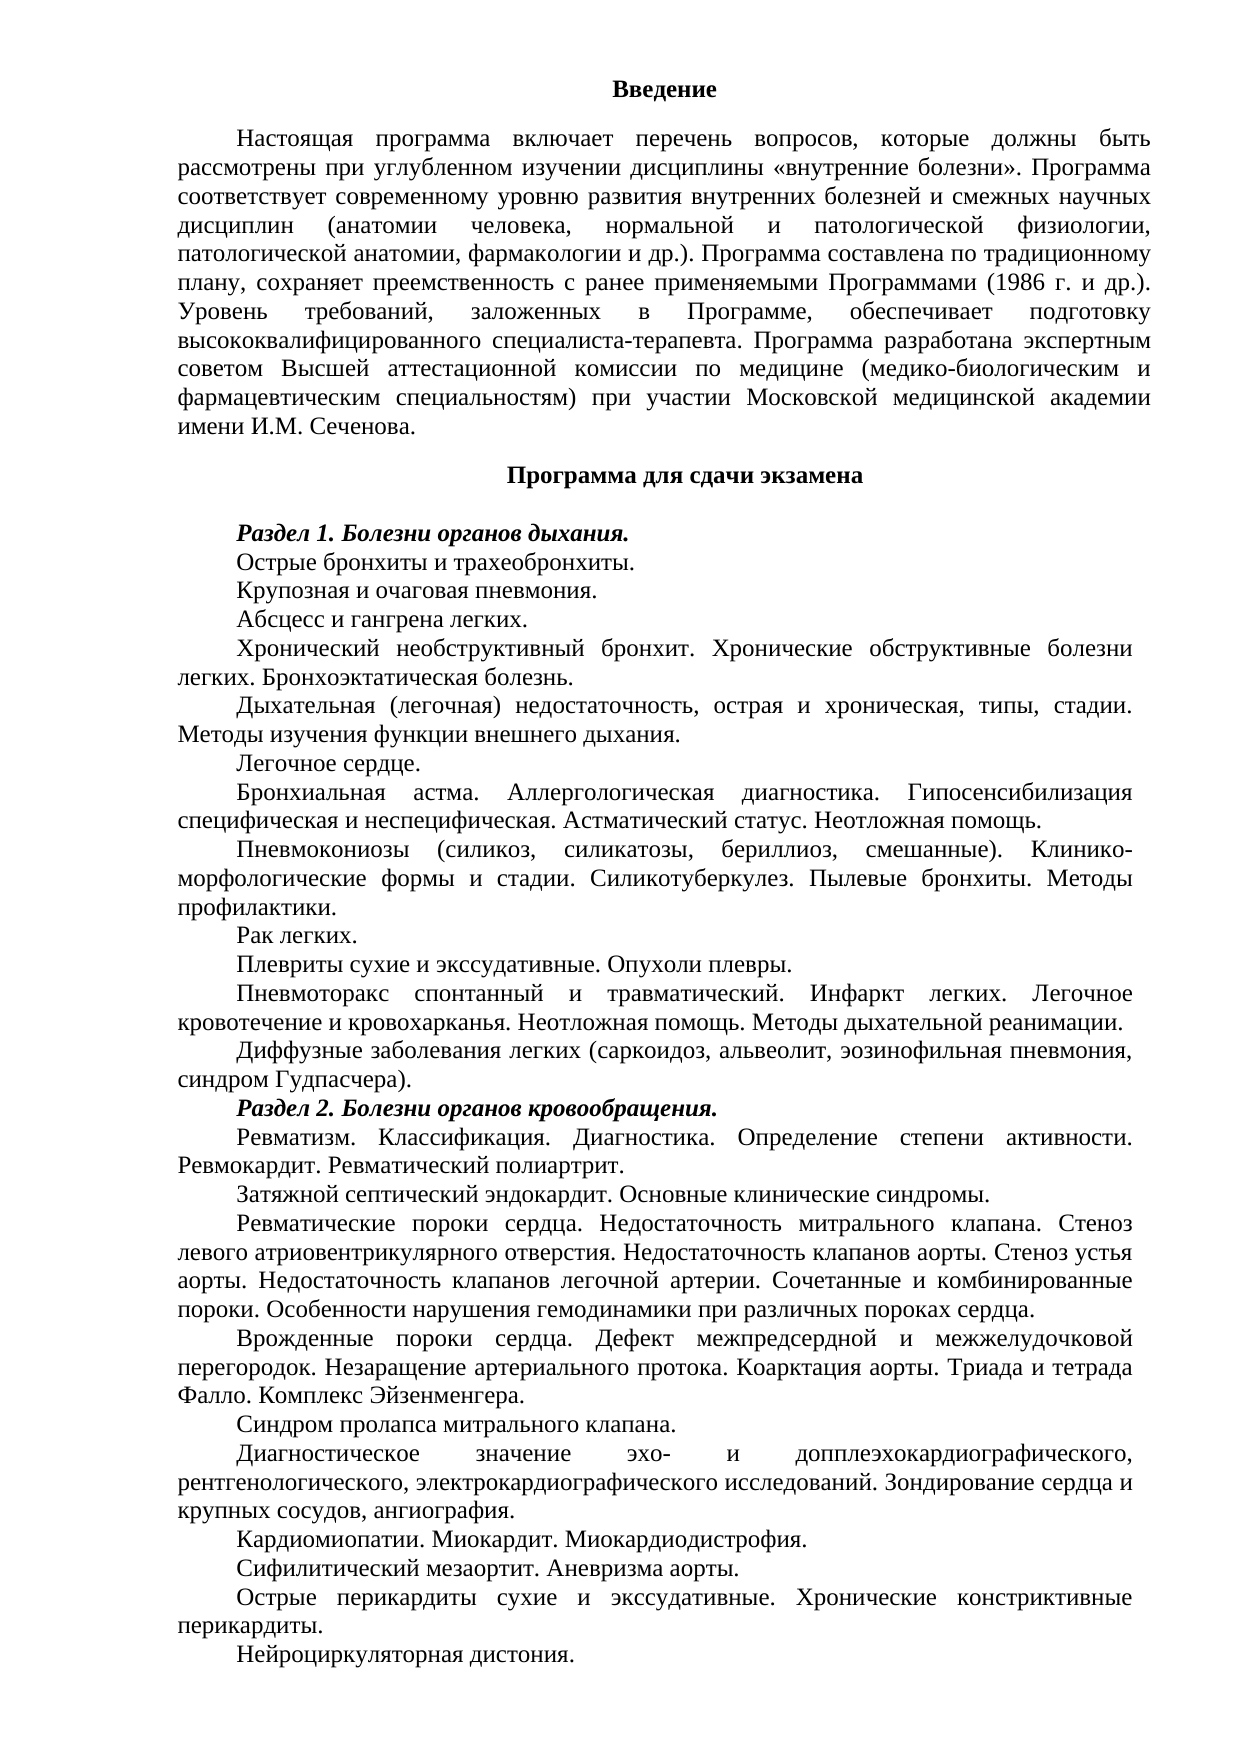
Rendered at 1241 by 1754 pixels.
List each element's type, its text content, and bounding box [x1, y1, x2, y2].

text Хронический необструктивный бронхит. Хронические обструктивные болезни легких. Бронхоэктатическая болезнь. [177, 633, 1133, 691]
text Рак легких. [177, 921, 1133, 949]
text Диффузные заболевания легких (саркоидоз, альвеолит, эозинофильная пневмония, синдром Гудпасчера). [177, 1036, 1133, 1093]
text Введение [177, 74, 1152, 103]
text Врожденные пороки сердца. Дефект межпредсердной и межжелудочковой перегородок. Незаращение артериального протока. Коарктация аорты. Триада и тетрада Фалло. Комплекс Эйзенменгера. [177, 1323, 1133, 1409]
text Дыхательная (легочная) недостаточность, острая и хроническая, типы, стадии. Методы изучения функции внешнего дыхания. [177, 691, 1133, 748]
text Острые перикардиты сухие и экссудативные. Хронические констриктивные перикардиты. [177, 1582, 1133, 1639]
text Ревматизм. Классификация. Диагностика. Определение степени активности. Ревмокардит. Ревматический полиартрит. [177, 1122, 1133, 1179]
text Раздел 1. Болезни органов дыхания. [177, 518, 1133, 547]
text Настоящая программа включает перечень вопросов, которые должны быть рассмотрены при углубленном изучении дисциплины «внутренние болезни». Программа соответствует современному уровню развития внутренних болезней и смежных научных дисциплин (анатомии человека, нормальной и патологической физиологии, патологической анатомии, фармакологии и др.). Программа составлена по традиционному плану, сохраняет преемственность с ранее применяемыми Программами (1986 г. и др.). Уровень требований, заложенных в Программе, обеспечивает подготовку высококвалифицированного специалиста-терапевта. Программа разработана экспертным советом Высшей аттестационной комиссии по медицине (медико-биологическим и фармацевтическим специальностям) при участии Московской медицинской академии имени И.М. Сеченова. [177, 123, 1152, 440]
text Бронхиальная астма. Аллергологическая диагностика. Гипосенсибилизация специфическая и неспецифическая. Астматический статус. Неотложная помощь. [177, 777, 1133, 834]
text Сифилитический мезаортит. Аневризма аорты. [177, 1553, 1133, 1582]
text Крупозная и очаговая пневмония. [177, 576, 1133, 604]
text Программа для сдачи экзамена [177, 461, 1133, 489]
text Легочное сердце. [177, 748, 1133, 777]
text Острые бронхиты и трахеобронхиты. [177, 547, 1133, 576]
text Пневмоторакс спонтанный и травматический. Инфаркт легких. Легочное кровотечение и кровохарканья. Неотложная помощь. Методы дыхательной реанимации. [177, 978, 1133, 1036]
text Затяжной септический эндокардит. Основные клинические синдромы. [177, 1179, 1133, 1208]
text Пневмокониозы (силикоз, силикатозы, бериллиоз, смешанные). Клинико-морфологические формы и стадии. Силикотуберкулез. Пылевые бронхиты. Методы профилактики. [177, 834, 1133, 921]
text Абсцесс и гангрена легких. [177, 604, 1133, 633]
text Плевриты сухие и экссудативные. Опухоли плевры. [177, 949, 1133, 978]
text Ревматические пороки сердца. Недостаточность митрального клапана. Стеноз левого атриовентрикулярного отверстия. Недостаточность клапанов аорты. Стеноз устья аорты. Недостаточность клапанов легочной артерии. Сочетанные и комбинированные пороки. Особенности нарушения гемодинамики при различных пороках сердца. [177, 1208, 1133, 1323]
text Синдром пролапса митрального клапана. [177, 1409, 1133, 1438]
text Кардиомиопатии. Миокардит. Миокардиодистрофия. [177, 1524, 1133, 1553]
text Раздел 2. Болезни органов кровообращения. [177, 1093, 1133, 1122]
text Диагностическое значение эхо- и допплеэхокардиографического, рентгенологического, электрокардиографического исследований. Зондирование сердца и крупных сосудов, ангиография. [177, 1438, 1133, 1524]
text Нейроциркуляторная дистония. [177, 1639, 1133, 1668]
